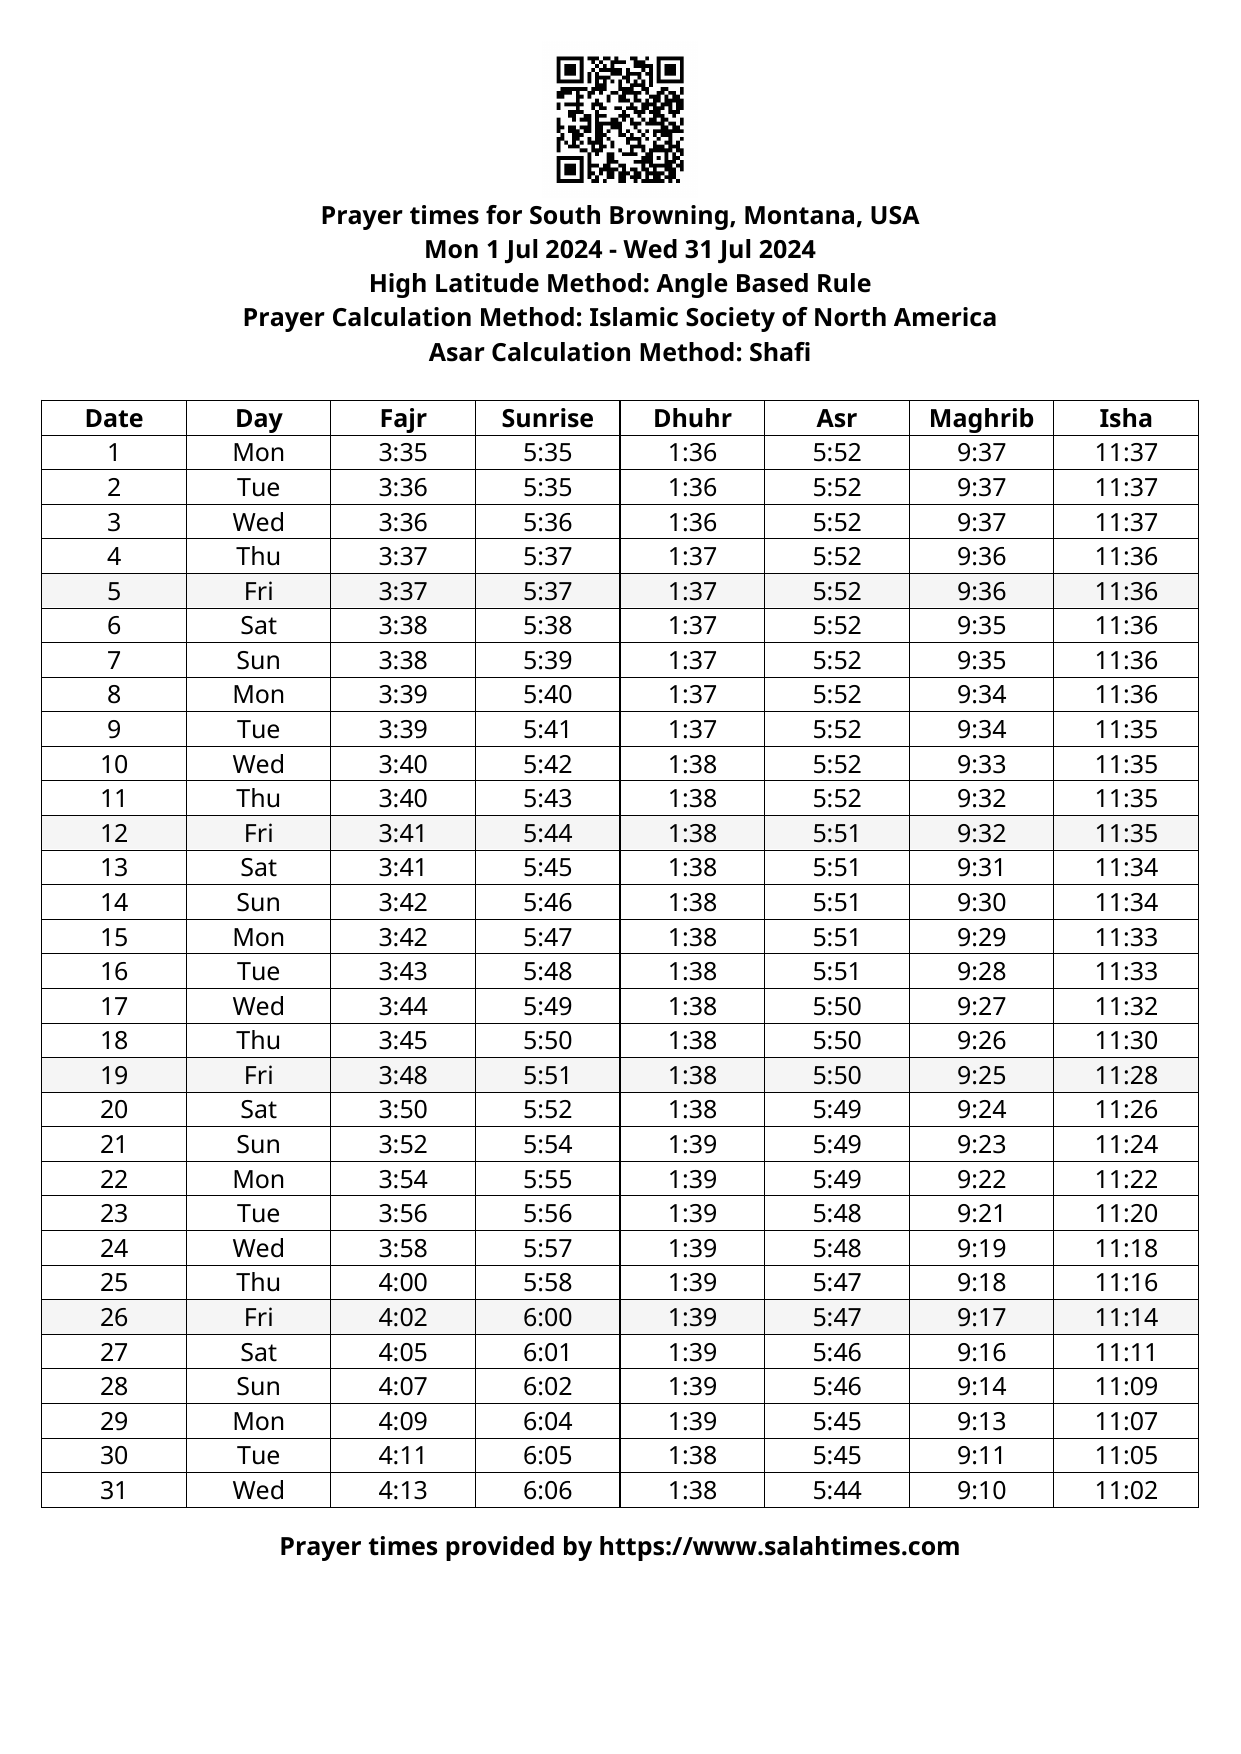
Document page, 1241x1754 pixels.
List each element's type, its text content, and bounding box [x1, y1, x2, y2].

table_cell 5:52 [765, 643, 909, 677]
table_cell 5:47 [476, 920, 619, 953]
table_cell 5:52 [765, 747, 909, 780]
table_cell 1:38 [621, 747, 764, 780]
table_cell 1:39 [621, 1231, 764, 1264]
table_cell 5:52 [765, 678, 909, 711]
table_cell 9:36 [910, 574, 1053, 607]
table_cell 17 [42, 989, 186, 1022]
table_cell 15 [42, 920, 186, 953]
table_cell 9:21 [910, 1196, 1053, 1230]
table_cell 9:24 [910, 1093, 1053, 1126]
table_header Maghrib [910, 401, 1053, 434]
table_cell 18 [42, 1024, 186, 1057]
table_cell 5:41 [476, 712, 619, 746]
table_cell 5:44 [476, 816, 619, 849]
table_cell 20 [42, 1093, 186, 1126]
table_cell 5:39 [476, 643, 619, 677]
table_cell Mon [187, 1404, 330, 1437]
table_cell 3:58 [331, 1231, 475, 1264]
table_cell 3:38 [331, 609, 475, 642]
table_cell 3:40 [331, 781, 475, 815]
table_cell 1:38 [621, 1024, 764, 1057]
table_cell 11:34 [1054, 885, 1198, 919]
table_cell 1:39 [621, 1335, 764, 1368]
table_cell 11:36 [1054, 609, 1198, 642]
text Asar Calculation Method: Shafi [42, 334, 1198, 368]
table_cell 11:09 [1054, 1369, 1198, 1403]
table_cell 11:36 [1054, 643, 1198, 677]
table_cell 9 [42, 712, 186, 746]
table_cell 11:30 [1054, 1024, 1198, 1057]
table_cell 9:28 [910, 954, 1053, 988]
table_cell 11:35 [1054, 747, 1198, 780]
table_cell 11:33 [1054, 920, 1198, 953]
table_cell 11:36 [1054, 678, 1198, 711]
table_cell 6:04 [476, 1404, 619, 1437]
table_cell 5:50 [765, 989, 909, 1022]
table_cell 12 [42, 816, 186, 849]
table_cell 11:36 [1054, 574, 1198, 607]
table_cell Fri [187, 816, 330, 849]
table_cell 3:37 [331, 539, 475, 573]
table_cell 5:57 [476, 1231, 619, 1264]
table_cell 5:50 [765, 1058, 909, 1092]
table_cell 5:35 [476, 436, 619, 469]
table_cell 5:50 [765, 1024, 909, 1057]
table_cell 9:10 [910, 1473, 1053, 1507]
table_cell Mon [187, 436, 330, 469]
table_cell 5:36 [476, 505, 619, 538]
table_cell 1:38 [621, 816, 764, 849]
table_cell 1:37 [621, 539, 764, 573]
table_cell 1:38 [621, 920, 764, 953]
table_cell 3:39 [331, 712, 475, 746]
table_cell 5 [42, 574, 186, 607]
table_cell Sat [187, 1093, 330, 1126]
table_cell 5:44 [765, 1473, 909, 1507]
table_cell 22 [42, 1162, 186, 1195]
table_cell 9:18 [910, 1266, 1053, 1299]
table_cell 1:36 [621, 470, 764, 504]
table_cell 1:37 [621, 678, 764, 711]
table_cell 11:16 [1054, 1266, 1198, 1299]
table_cell Sat [187, 1335, 330, 1368]
table_cell 9:13 [910, 1404, 1053, 1437]
table_cell 5:52 [765, 712, 909, 746]
table_cell 3:41 [331, 851, 475, 884]
table_cell 16 [42, 954, 186, 988]
text Mon 1 Jul 2024 - Wed 31 Jul 2024 [42, 232, 1198, 266]
table_cell 8 [42, 678, 186, 711]
table_cell 11:22 [1054, 1162, 1198, 1195]
table_cell 1:38 [621, 1058, 764, 1092]
table_cell 5:51 [765, 885, 909, 919]
table_cell 9:37 [910, 470, 1053, 504]
table_cell 5:52 [765, 609, 909, 642]
table_cell 9:35 [910, 609, 1053, 642]
table_cell 11:20 [1054, 1196, 1198, 1230]
table_cell 19 [42, 1058, 186, 1092]
table_cell 5:37 [476, 574, 619, 607]
table_cell 5:52 [765, 505, 909, 538]
table_cell 2 [42, 470, 186, 504]
table_cell 3:50 [331, 1093, 475, 1126]
table_cell 5:46 [765, 1369, 909, 1403]
table_cell 3:48 [331, 1058, 475, 1092]
table_header Date [42, 401, 186, 434]
table_cell 4:11 [331, 1439, 475, 1472]
table_cell 9:33 [910, 747, 1053, 780]
table_cell 9:17 [910, 1300, 1053, 1334]
table_cell 3:42 [331, 885, 475, 919]
table_cell 1:38 [621, 954, 764, 988]
table_cell Mon [187, 678, 330, 711]
table_cell 5:47 [765, 1266, 909, 1299]
table_cell 5:49 [476, 989, 619, 1022]
text Prayer Calculation Method: Islamic Society of North America [42, 300, 1198, 334]
table_cell 9:37 [910, 436, 1053, 469]
table_cell 5:56 [476, 1196, 619, 1230]
table_header Dhuhr [621, 401, 764, 434]
table_cell 1:38 [621, 1439, 764, 1472]
table_cell 9:11 [910, 1439, 1053, 1472]
table_header Asr [765, 401, 909, 434]
table_cell 3:39 [331, 678, 475, 711]
table_cell 3 [42, 505, 186, 538]
text Prayer times for South Browning, Montana, USA [42, 198, 1198, 232]
table_cell 5:52 [765, 574, 909, 607]
table_cell 3:45 [331, 1024, 475, 1057]
table_cell Sun [187, 1369, 330, 1403]
table_cell 5:49 [765, 1093, 909, 1126]
table_cell 1:38 [621, 989, 764, 1022]
table_cell Wed [187, 1231, 330, 1264]
table_cell 9:27 [910, 989, 1053, 1022]
table_cell 4:09 [331, 1404, 475, 1437]
table_cell 9:23 [910, 1127, 1053, 1161]
table_cell 11:37 [1054, 436, 1198, 469]
table_cell 1:39 [621, 1162, 764, 1195]
table_cell Wed [187, 747, 330, 780]
table_cell Tue [187, 470, 330, 504]
text Prayer times provided by https://www.salahtimes.com [42, 1528, 1198, 1563]
table_cell 3:52 [331, 1127, 475, 1161]
table_cell 4:13 [331, 1473, 475, 1507]
table_cell 3:42 [331, 920, 475, 953]
table_cell 5:58 [476, 1266, 619, 1299]
table_cell 5:52 [476, 1093, 619, 1126]
table_cell 11:37 [1054, 470, 1198, 504]
table_cell 3:38 [331, 643, 475, 677]
table_cell 1:37 [621, 643, 764, 677]
table_cell 11:36 [1054, 539, 1198, 573]
table_cell 11:11 [1054, 1335, 1198, 1368]
table_cell 5:45 [765, 1439, 909, 1472]
table_cell 6:05 [476, 1439, 619, 1472]
table_cell Thu [187, 1024, 330, 1057]
table_cell 5:43 [476, 781, 619, 815]
table_cell 31 [42, 1473, 186, 1507]
table_cell 9:34 [910, 678, 1053, 711]
table_cell 11:26 [1054, 1093, 1198, 1126]
table_cell Mon [187, 920, 330, 953]
table_cell 9:37 [910, 505, 1053, 538]
table_cell 4:00 [331, 1266, 475, 1299]
table_header Sunrise [476, 401, 619, 434]
table_cell 9:25 [910, 1058, 1053, 1092]
table_cell 9:22 [910, 1162, 1053, 1195]
table_cell 27 [42, 1335, 186, 1368]
table_cell 5:52 [765, 470, 909, 504]
table_cell Tue [187, 954, 330, 988]
table_cell 4 [42, 539, 186, 573]
table_cell 5:42 [476, 747, 619, 780]
table_cell 11:05 [1054, 1439, 1198, 1472]
table_cell 9:30 [910, 885, 1053, 919]
table_cell 5:48 [765, 1196, 909, 1230]
table_cell 9:32 [910, 781, 1053, 815]
table_cell 3:36 [331, 505, 475, 538]
table_cell 6 [42, 609, 186, 642]
table_cell 5:48 [476, 954, 619, 988]
table_cell Thu [187, 1266, 330, 1299]
table_cell Wed [187, 505, 330, 538]
table_cell 1:36 [621, 436, 764, 469]
table_cell 5:46 [476, 885, 619, 919]
table_cell 30 [42, 1439, 186, 1472]
table_cell 1:37 [621, 574, 764, 607]
table_cell 5:49 [765, 1127, 909, 1161]
table_cell 5:52 [765, 539, 909, 573]
table_cell 6:01 [476, 1335, 619, 1368]
table_cell Fri [187, 1300, 330, 1334]
table_cell 3:56 [331, 1196, 475, 1230]
table_cell Thu [187, 539, 330, 573]
table_cell 25 [42, 1266, 186, 1299]
table_cell 1:38 [621, 1093, 764, 1126]
table_cell 5:35 [476, 470, 619, 504]
table_cell 6:02 [476, 1369, 619, 1403]
table_header Fajr [331, 401, 475, 434]
table_header Day [187, 401, 330, 434]
table_cell Sun [187, 643, 330, 677]
table_cell 13 [42, 851, 186, 884]
table_cell 5:48 [765, 1231, 909, 1264]
table_cell 5:51 [765, 851, 909, 884]
table_cell Tue [187, 1439, 330, 1472]
table_cell 9:26 [910, 1024, 1053, 1057]
table_cell 9:36 [910, 539, 1053, 573]
table_cell 5:51 [765, 954, 909, 988]
table_cell 4:05 [331, 1335, 475, 1368]
table_cell 11:32 [1054, 989, 1198, 1022]
table_cell 5:47 [765, 1300, 909, 1334]
table_cell 11:35 [1054, 712, 1198, 746]
table_cell 10 [42, 747, 186, 780]
table_cell 4:07 [331, 1369, 475, 1403]
table_cell Sun [187, 1127, 330, 1161]
table_cell 28 [42, 1369, 186, 1403]
table_cell 11:33 [1054, 954, 1198, 988]
table_cell 9:19 [910, 1231, 1053, 1264]
table_cell 5:52 [765, 781, 909, 815]
table_cell 3:36 [331, 470, 475, 504]
table_cell 1:39 [621, 1196, 764, 1230]
table_cell 5:45 [765, 1404, 909, 1437]
table_cell 5:54 [476, 1127, 619, 1161]
table_cell 9:14 [910, 1369, 1053, 1403]
table_cell 11:37 [1054, 505, 1198, 538]
table_cell 11:07 [1054, 1404, 1198, 1437]
table_cell 9:31 [910, 851, 1053, 884]
table_cell 5:51 [765, 816, 909, 849]
table_cell 5:55 [476, 1162, 619, 1195]
table_cell Tue [187, 1196, 330, 1230]
table_cell 5:51 [765, 920, 909, 953]
table_cell 9:34 [910, 712, 1053, 746]
table_cell 6:06 [476, 1473, 619, 1507]
table_cell Wed [187, 989, 330, 1022]
table_cell 23 [42, 1196, 186, 1230]
table_cell 21 [42, 1127, 186, 1161]
table_cell 1:39 [621, 1300, 764, 1334]
table_cell 9:16 [910, 1335, 1053, 1368]
table_cell 11:24 [1054, 1127, 1198, 1161]
table_cell 24 [42, 1231, 186, 1264]
table_cell Wed [187, 1473, 330, 1507]
table_cell 3:35 [331, 436, 475, 469]
table_cell 3:41 [331, 816, 475, 849]
table_cell 11:02 [1054, 1473, 1198, 1507]
table_cell 3:44 [331, 989, 475, 1022]
table_cell 1:38 [621, 781, 764, 815]
table_cell 5:40 [476, 678, 619, 711]
table_cell 5:49 [765, 1162, 909, 1195]
table_cell 1:36 [621, 505, 764, 538]
table_cell Fri [187, 1058, 330, 1092]
table_cell 11:18 [1054, 1231, 1198, 1264]
table_cell Sun [187, 885, 330, 919]
table_cell 7 [42, 643, 186, 677]
table_cell 11:14 [1054, 1300, 1198, 1334]
table_cell 5:46 [765, 1335, 909, 1368]
table_cell 1:37 [621, 609, 764, 642]
table_cell 5:38 [476, 609, 619, 642]
table_cell 9:32 [910, 816, 1053, 849]
picture [542, 41, 699, 198]
table_cell 11:35 [1054, 816, 1198, 849]
table_cell 1 [42, 436, 186, 469]
table_cell 3:37 [331, 574, 475, 607]
table_cell 3:43 [331, 954, 475, 988]
table_cell 5:37 [476, 539, 619, 573]
table_cell 11:28 [1054, 1058, 1198, 1092]
table_cell 5:51 [476, 1058, 619, 1092]
table_cell 3:40 [331, 747, 475, 780]
table_cell 11:35 [1054, 781, 1198, 815]
table_cell 1:39 [621, 1127, 764, 1161]
table_cell 5:52 [765, 436, 909, 469]
table_cell 5:50 [476, 1024, 619, 1057]
table_cell 1:38 [621, 851, 764, 884]
table_cell Thu [187, 781, 330, 815]
table_cell 29 [42, 1404, 186, 1437]
text High Latitude Method: Angle Based Rule [42, 266, 1198, 300]
table_cell 5:45 [476, 851, 619, 884]
table_cell 4:02 [331, 1300, 475, 1334]
table_cell 6:00 [476, 1300, 619, 1334]
table_cell 26 [42, 1300, 186, 1334]
table_cell Sat [187, 609, 330, 642]
table_cell 1:38 [621, 1473, 764, 1507]
table_cell 1:38 [621, 885, 764, 919]
table_cell Sat [187, 851, 330, 884]
table_cell 9:29 [910, 920, 1053, 953]
table_cell 1:37 [621, 712, 764, 746]
table_cell Fri [187, 574, 330, 607]
table_cell 3:54 [331, 1162, 475, 1195]
table_header Isha [1054, 401, 1198, 434]
table_cell Tue [187, 712, 330, 746]
table_cell Mon [187, 1162, 330, 1195]
table_cell 1:39 [621, 1404, 764, 1437]
table_cell 11 [42, 781, 186, 815]
table_cell 1:39 [621, 1266, 764, 1299]
table_cell 11:34 [1054, 851, 1198, 884]
table_cell 14 [42, 885, 186, 919]
table_cell 1:39 [621, 1369, 764, 1403]
table_cell 9:35 [910, 643, 1053, 677]
